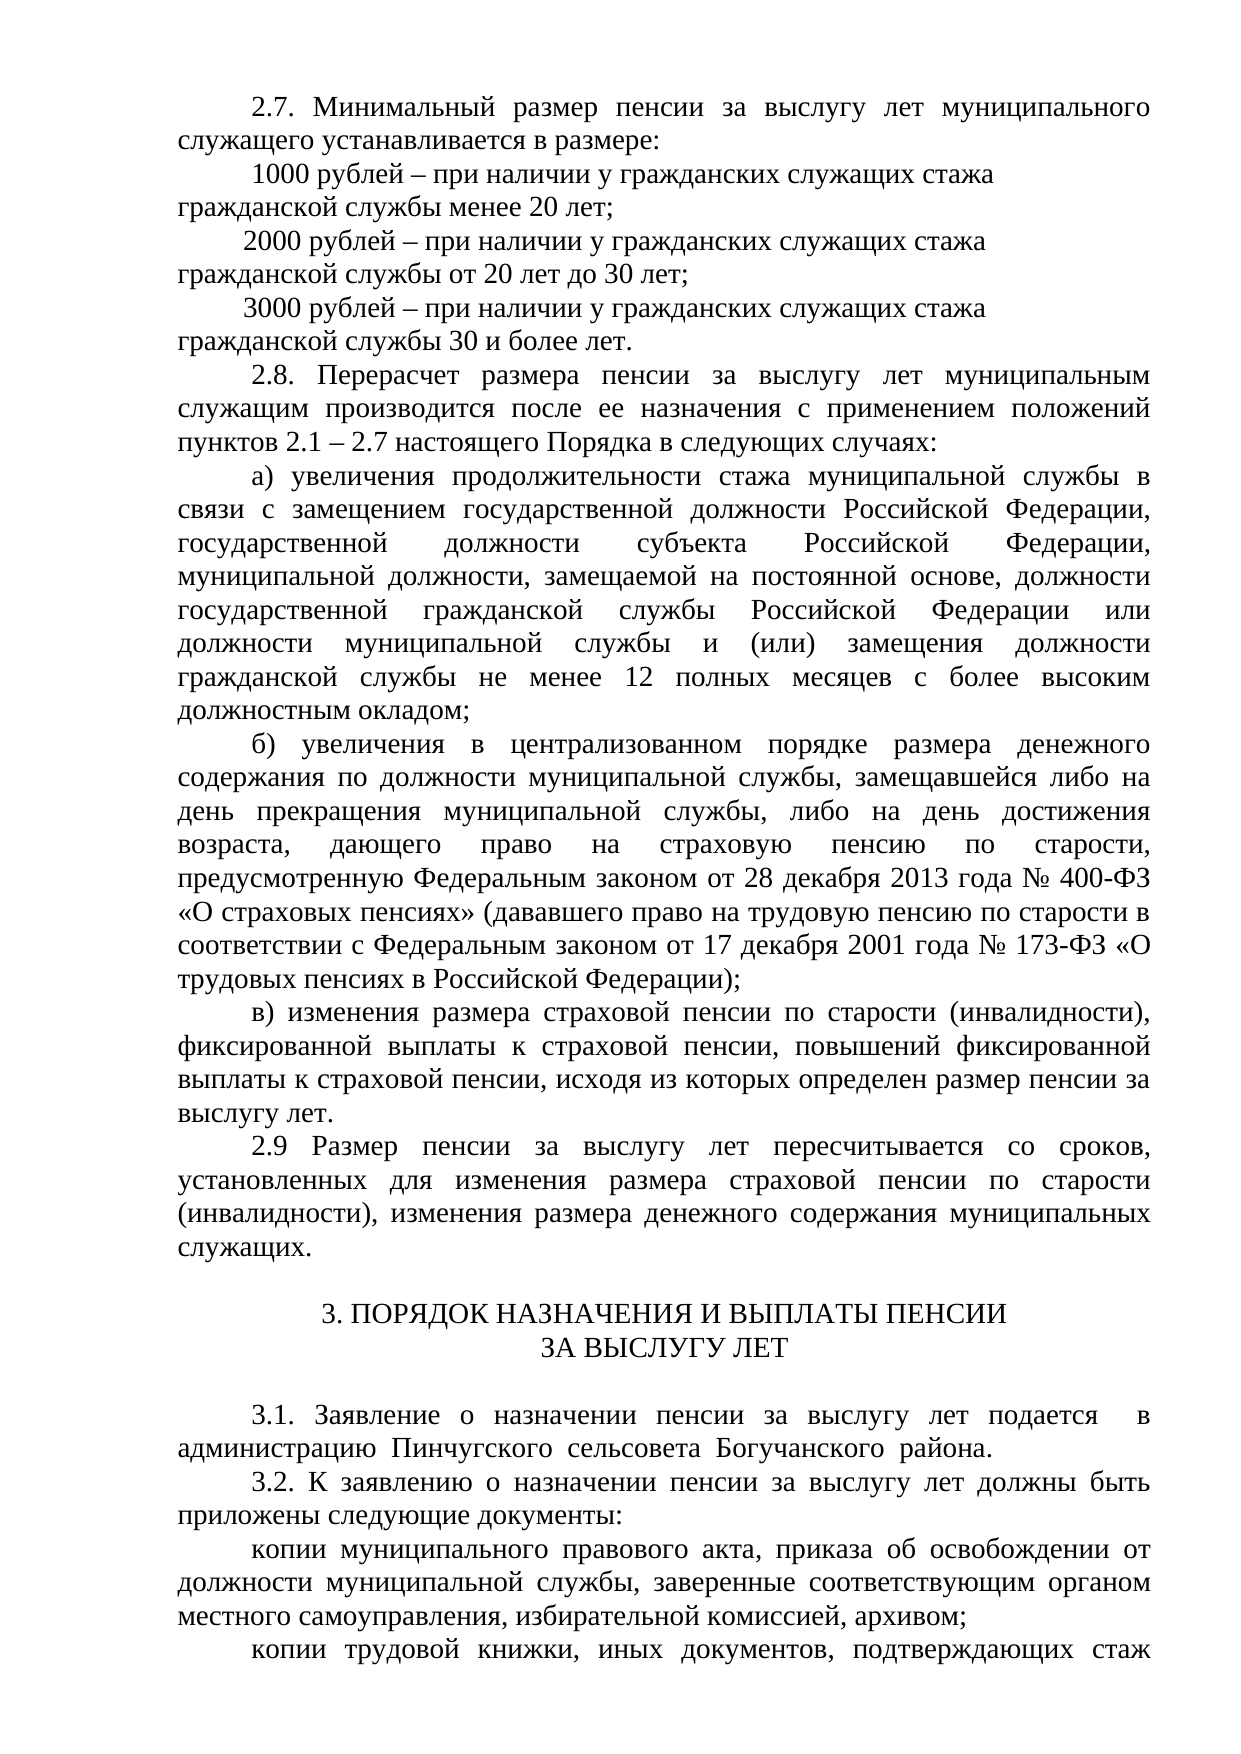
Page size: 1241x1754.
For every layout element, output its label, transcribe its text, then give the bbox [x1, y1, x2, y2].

text 3.2. К заявлению о назначении пенсии за выслугу лет должны быть приложены следующие документы: [177, 1464, 1152, 1531]
text ЗА ВЫСЛУГУ ЛЕТ [177, 1330, 1152, 1363]
text 2.9 Размер пенсии за выслугу лет пересчитывается со сроков, установленных для изменения размера страховой пенсии по старости (инвалидности), изменения размера денежного содержания муниципальных служащих. [177, 1128, 1152, 1263]
text а) увеличения продолжительности стажа муниципальной службы в связи с замещением государственной должности Российской Федерации, государственной должности субъекта Российской Федерации, муниципальной должности, замещаемой на постоянной основе, должности государственной гражданской службы Российской Федерации или должности муниципальной службы и (или) замещения должности гражданской службы не менее 12 полных месяцев с более высоким должностным окладом; [177, 458, 1152, 726]
text 2.7. Минимальный размер пенсии за выслугу лет муниципального служащего устанавливается в размере: [177, 89, 1152, 156]
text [177, 1632, 1152, 1665]
text 1000 рублей – при наличии у гражданских служащих стажа гражданской службы менее 20 лет; 2000 рублей – при наличии у гражданских служащих стажа гражданской службы от 20 лет до 30 лет; 3000 рублей – при наличии у гражданских служащих стажа гражданской службы 30 и более лет. [177, 156, 1152, 357]
text 2.8. Перерасчет размера пенсии за выслугу лет муниципальным служащим производится после ее назначения с применением положений пунктов 2.1 – 2.7 настоящего Порядка в следующих случаях: [177, 357, 1152, 458]
text копии муниципального правового акта, приказа об освобождении от должности муниципальной службы, заверенные соответствующим органом местного самоуправления, избирательной комиссией, архивом; [177, 1531, 1152, 1632]
text 3. ПОРЯДОК НАЗНАЧЕНИЯ И ВЫПЛАТЫ ПЕНСИИ [177, 1296, 1152, 1330]
text в) изменения размера страховой пенсии по старости (инвалидности), фиксированной выплаты к страховой пенсии, повышений фиксированной выплаты к страховой пенсии, исходя из которых определен размер пенсии за выслугу лет. [177, 994, 1152, 1128]
text 3.1. Заявление о назначении пенсии за выслугу лет подается в администрацию Пинчугского сельсовета Богучанского района. [177, 1397, 1152, 1464]
text б) увеличения в централизованном порядке размера денежного содержания по должности муниципальной службы, замещавшейся либо на день прекращения муниципальной службы, либо на день достижения возраста, дающего право на страховую пенсию по старости, предусмотренную Федеральным законом от 28 декабря 2013 года № 400-ФЗ «О страховых пенсиях» (дававшего право на трудовую пенсию по старости в соответствии с Федеральным законом от 17 декабря 2001 года № 173-ФЗ «О трудовых пенсиях в Российской Федерации); [177, 726, 1152, 994]
